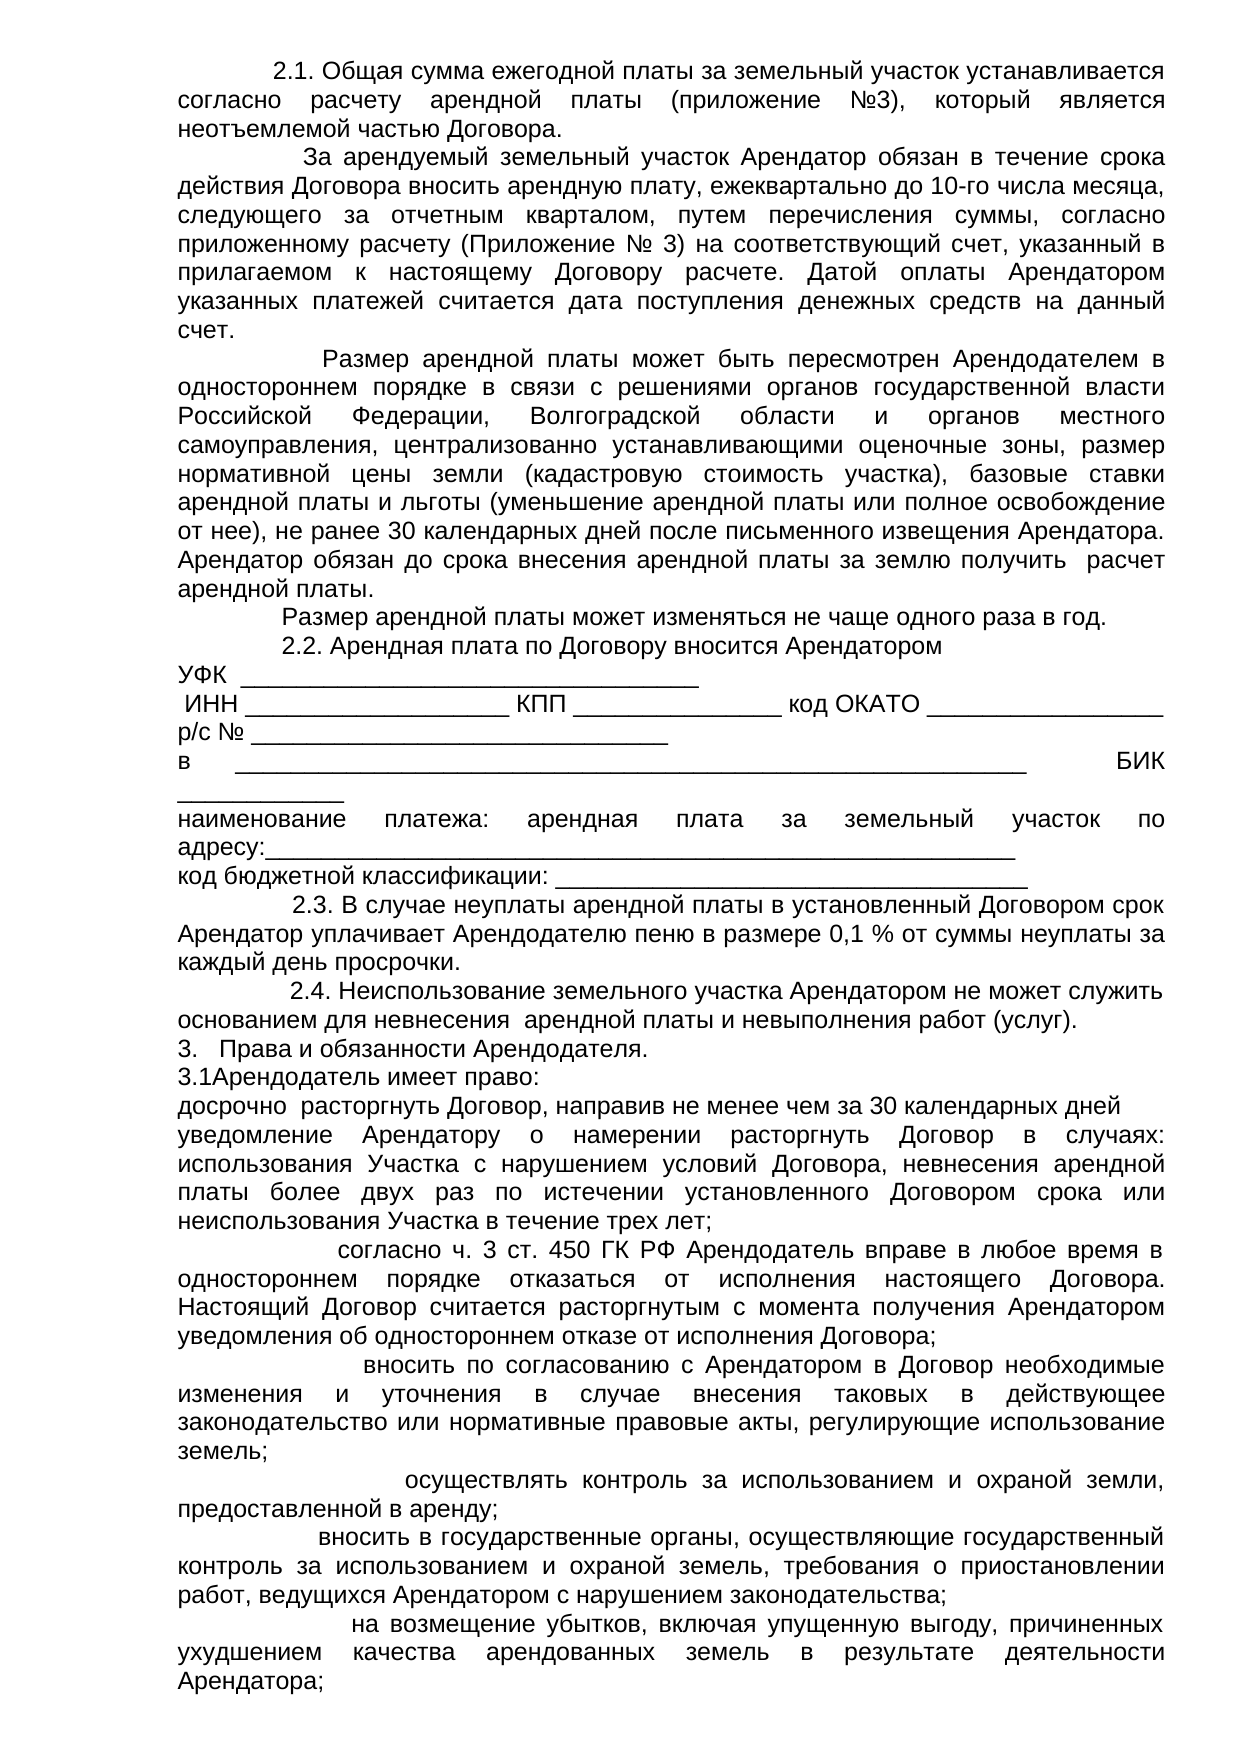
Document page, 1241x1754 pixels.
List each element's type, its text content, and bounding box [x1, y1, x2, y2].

text 3.1Арендодатель имеет право: [177, 1062, 1166, 1091]
text досрочно расторгнуть Договор, направив не менее чем за 30 календарных дней [177, 1091, 1166, 1120]
text уведомление Арендатору о намерении расторгнуть Договор в случаях: использования Участка с нарушением условий Договора, невнесения арендной платы более двух раз по истечении установленного Договором срока или неиспользования Участка в течение трех лет; [177, 1120, 1166, 1235]
text осуществлять контроль за использованием и охраной земли, предоставленной в аренду; [177, 1465, 1166, 1522]
text 2.2. Арендная плата по Договору вносится Арендатором [177, 631, 1166, 660]
text Размер арендной платы может изменяться не чаще одного раза в год. [177, 602, 1166, 631]
text наименование платежа: арендная плата за земельный участок по адресу:______________________________________________________ [177, 804, 1166, 861]
text в _________________________________________________________ БИК ____________ [177, 746, 1166, 804]
text согласно ч. 3 ст. 450 ГК РФ Арендодатель вправе в любое время в одностороннем порядке отказаться от исполнения настоящего Договора. Настоящий Договор считается расторгнутым с момента получения Арендатором уведомления об одностороннем отказе от исполнения Договора; [177, 1235, 1166, 1350]
text 2.3. В случае неуплаты арендной платы в установленный Договором срок Арендатор уплачивает Арендодателю пеню в размере 0,1 % от суммы неуплаты за каждый день просрочки. [177, 890, 1166, 976]
text 2.1. Общая сумма ежегодной платы за земельный участок устанавливается согласно расчету арендной платы (приложение №3), который является неотъемлемой частью Договора. [177, 56, 1166, 142]
text Размер арендной платы может быть пересмотрен Арендодателем в одностороннем порядке в связи с решениями органов государственной власти Российской Федерации, Волгоградской области и органов местного самоуправления, централизованно устанавливающими оценочные зоны, размер нормативной цены земли (кадастровую стоимость участка), базовые ставки арендной платы и льготы (уменьшение арендной платы или полное освобождение от нее), не ранее 30 календарных дней после письменного извещения Арендатора. Арендатор обязан до срока внесения арендной платы за землю получить расчет арендной платы. [177, 344, 1166, 602]
text УФК _________________________________ [177, 660, 1166, 689]
text код бюджетной классификации: __________________________________ [177, 861, 1166, 890]
text вносить по согласованию с Арендатором в Договор необходимые изменения и уточнения в случае внесения таковых в действующее законодательство или нормативные правовые акты, регулирующие использование земель; [177, 1350, 1166, 1465]
text р/с № ______________________________ [177, 717, 1166, 746]
text 3. Права и обязанности Арендодателя. [177, 1034, 1166, 1062]
text ИНН ___________________ КПП _______________ код ОКАТО _________________ [177, 689, 1166, 717]
text вносить в государственные органы, осуществляющие государственный контроль за использованием и охраной земель, требования о приостановлении работ, ведущихся Арендатором с нарушением законодательства; [177, 1522, 1166, 1609]
text За арендуемый земельный участок Арендатор обязан в течение срока действия Договора вносить арендную плату, ежеквартально до 10-го числа месяца, следующего за отчетным кварталом, путем перечисления суммы, согласно приложенному расчету (Приложение № 3) на соответствующий счет, указанный в прилагаемом к настоящему Договору расчете. Датой оплаты Арендатором указанных платежей считается дата поступления денежных средств на данный счет. [177, 142, 1166, 344]
text 2.4. Неиспользование земельного участка Арендатором не может служить основанием для невнесения арендной платы и невыполнения работ (услуг). [177, 976, 1166, 1034]
text на возмещение убытков, включая упущенную выгоду, причиненных ухудшением качества арендованных земель в результате деятельности Арендатора; [177, 1609, 1166, 1695]
